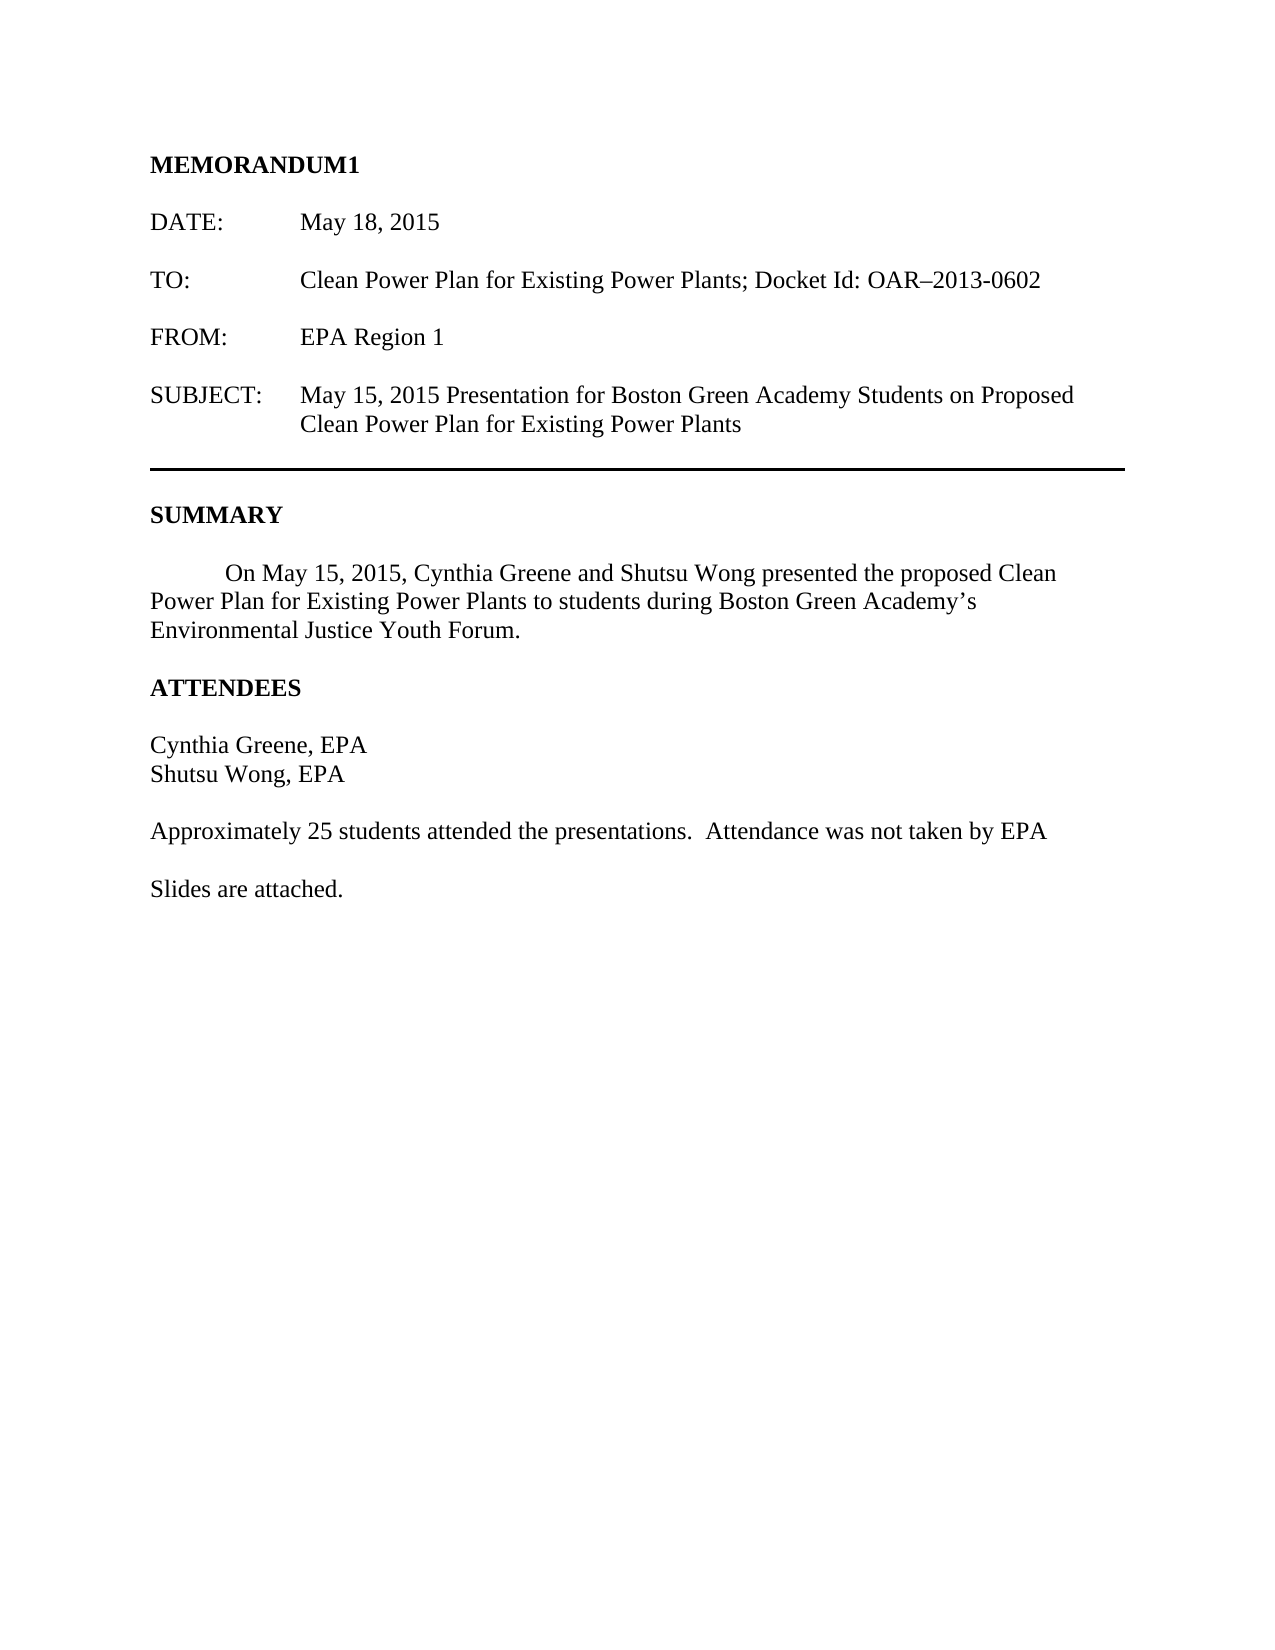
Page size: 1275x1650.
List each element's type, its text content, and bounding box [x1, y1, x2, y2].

text TO: Clean Power Plan for Existing Power Plants; Docket Id: OAR–2013-0602 [150, 265, 1125, 294]
text MEMORANDUM [150, 150, 1125, 179]
text ATTENDEES [150, 673, 1125, 701]
text Shutsu Wong, EPA [150, 759, 1125, 788]
text On May 15, 2015, Cynthia Greene and Shutsu Wong presented the proposed Clean Power Plan for Existing Power Plants to students during Boston Green Academy’s Environmental Justice Youth Forum. [150, 558, 1125, 644]
text FROM: EPA Region 1 [150, 322, 1125, 351]
text Slides are attached. [150, 874, 1125, 903]
text SUBJECT: May 15, 2015 Presentation for Boston Green Academy Students on Proposed Clean Power Plan for Existing Power Plants [150, 380, 1125, 437]
text SUMMARY [150, 500, 1125, 529]
text DATE: May 18, 2015 [150, 207, 1125, 236]
text Approximately 25 students attended the presentations. Attendance was not taken by EPA [150, 816, 1125, 845]
text Cynthia Greene, EPA [150, 730, 1125, 759]
